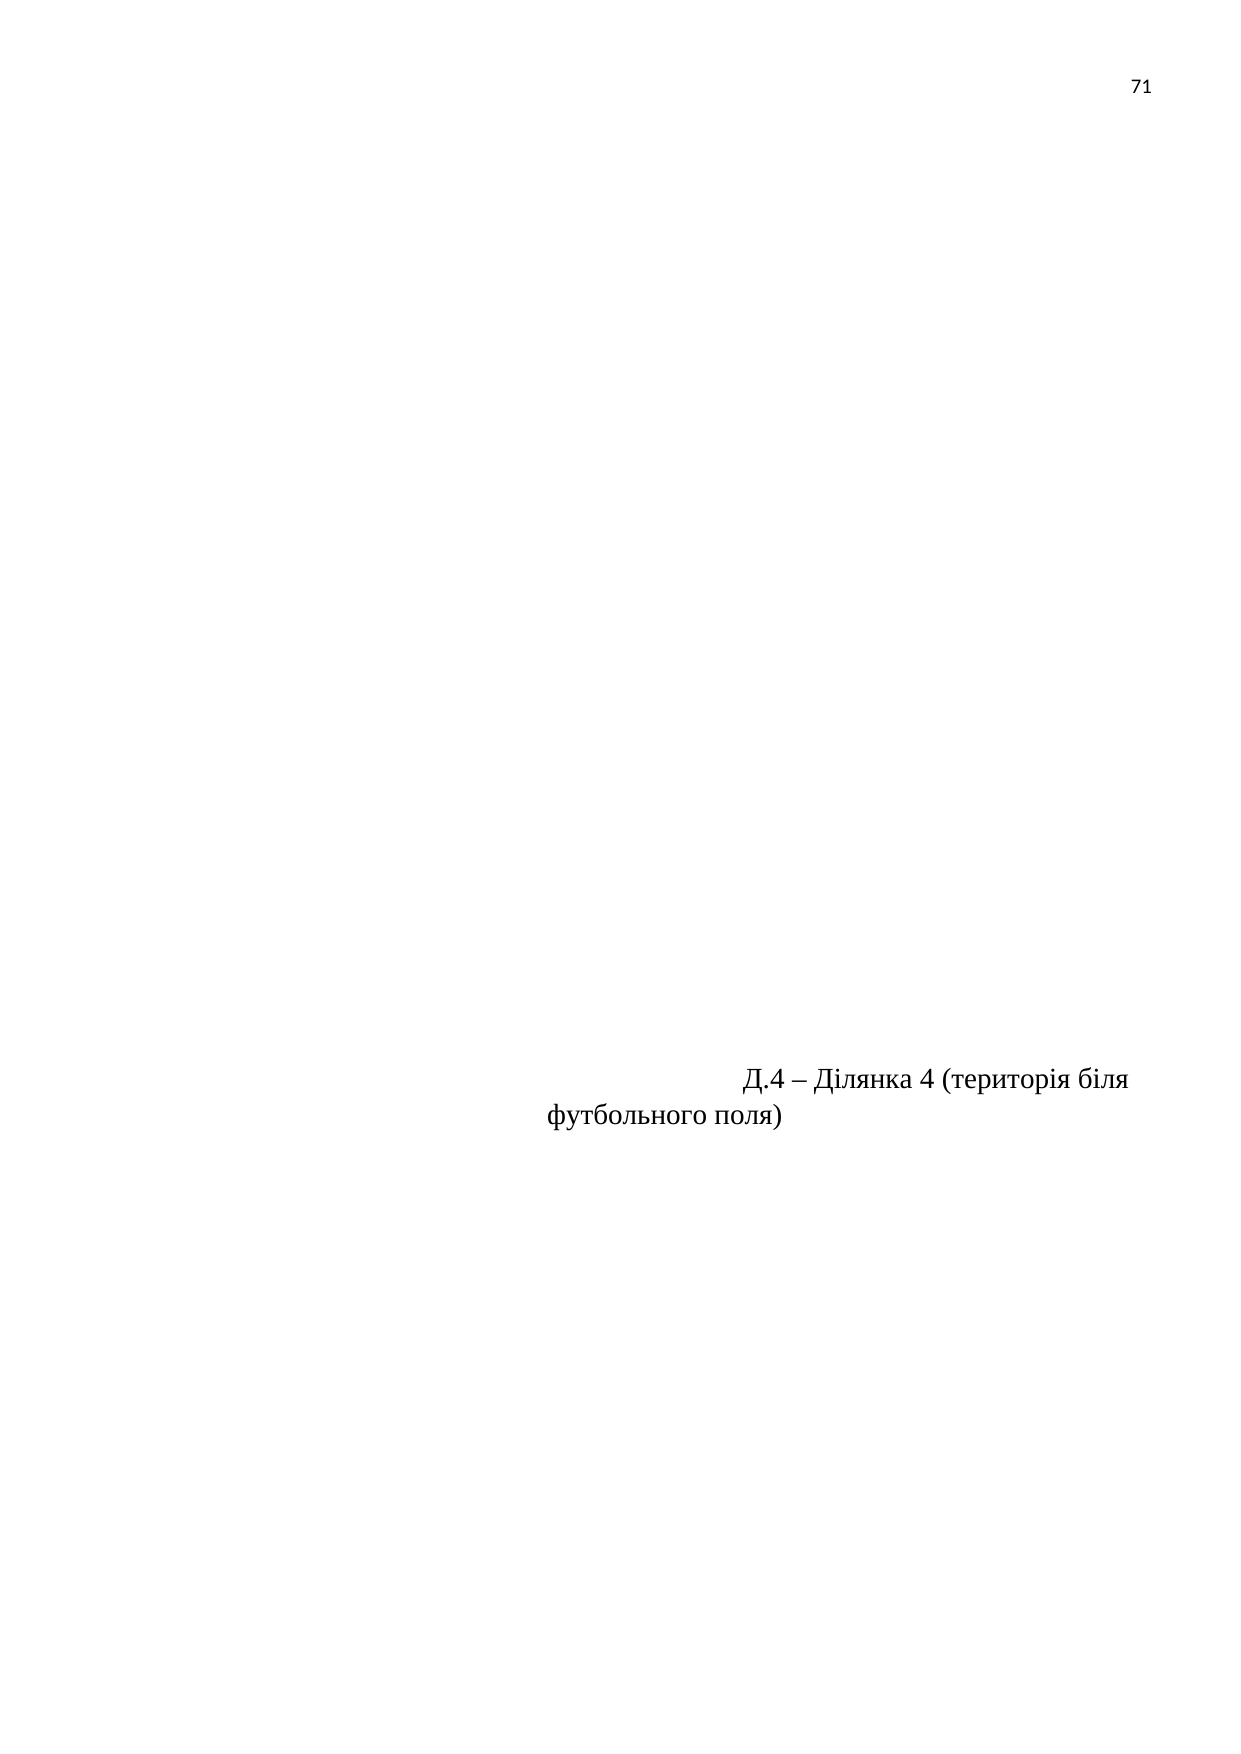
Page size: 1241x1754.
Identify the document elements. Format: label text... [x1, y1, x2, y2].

text Д.4 – Ділянка 4 (територія біля футбольного поля) [177, 118, 1152, 1131]
